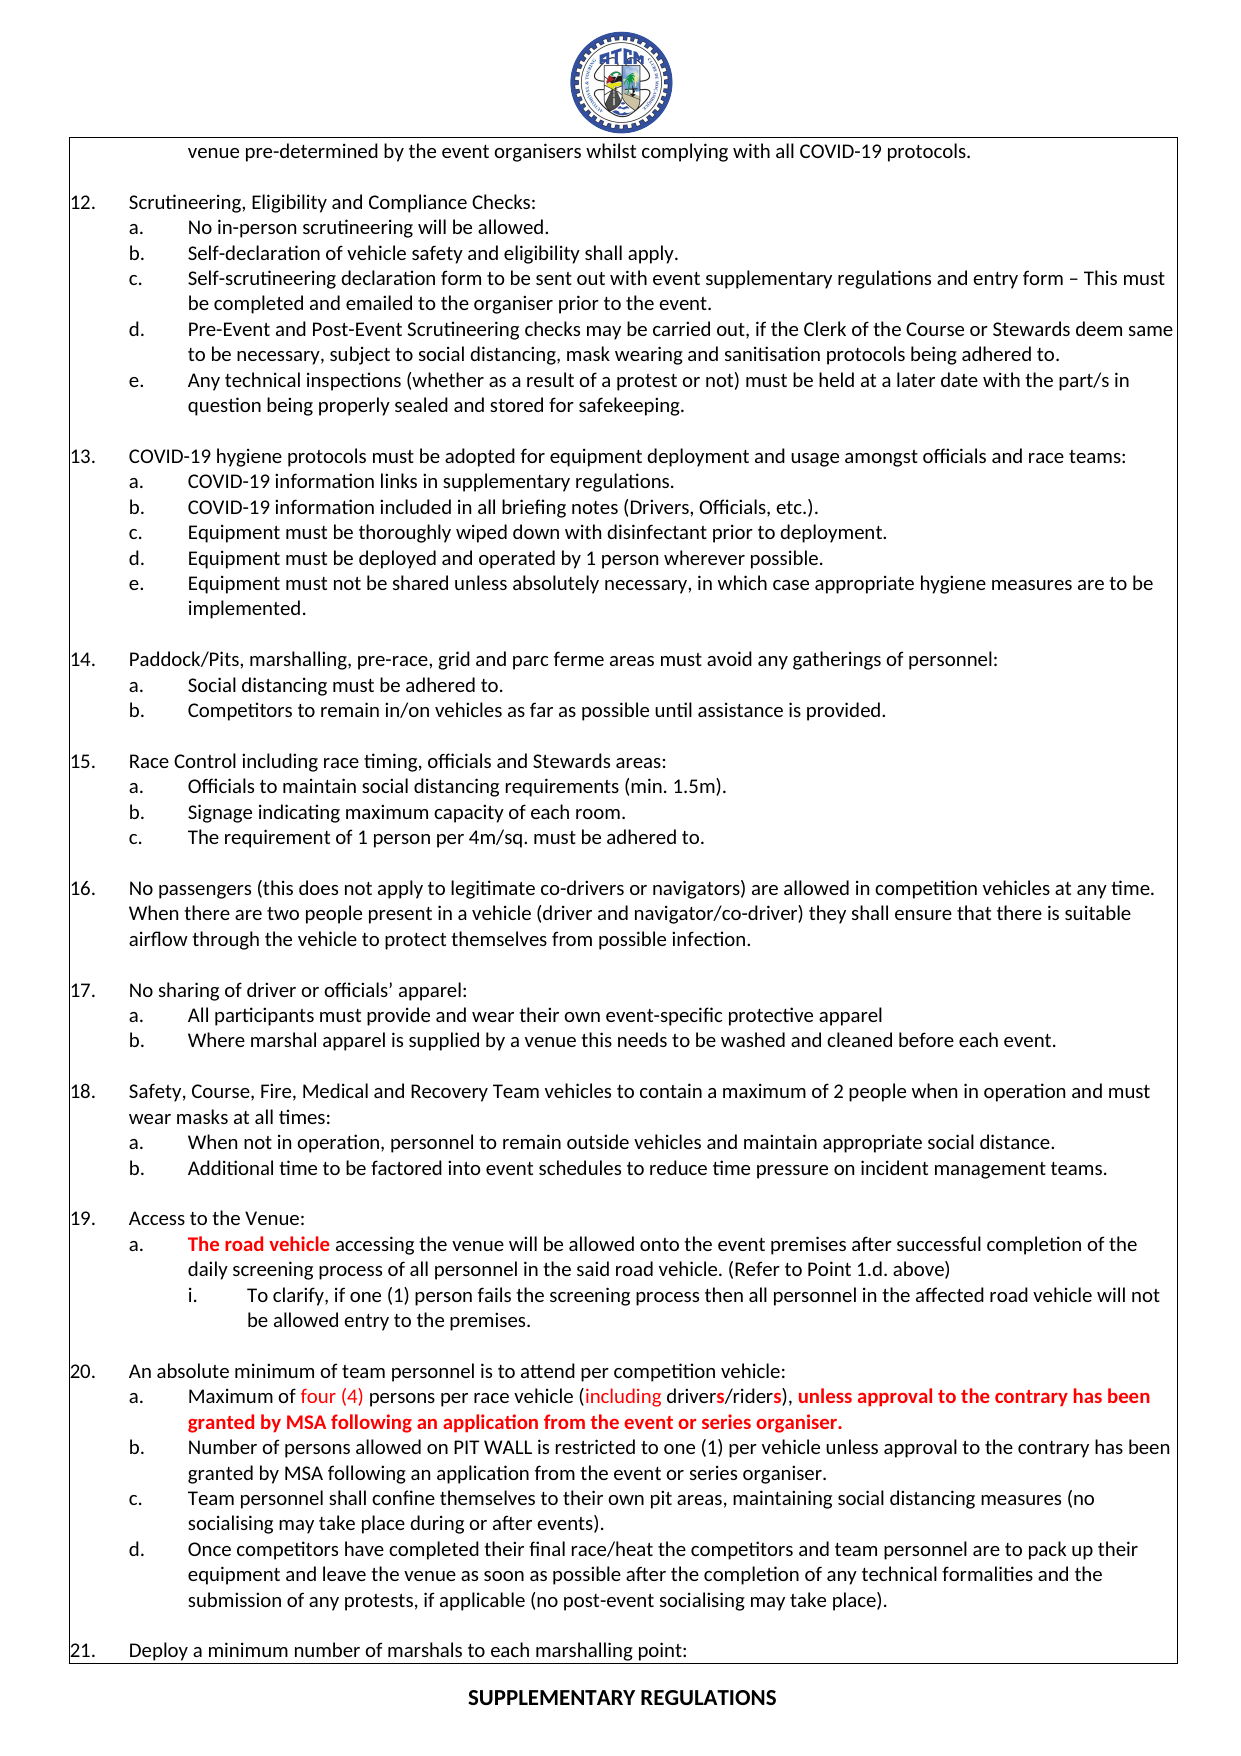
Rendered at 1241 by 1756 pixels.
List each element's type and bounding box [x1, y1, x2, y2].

table_cell [70, 138, 1177, 1663]
picture [568, 29, 677, 137]
